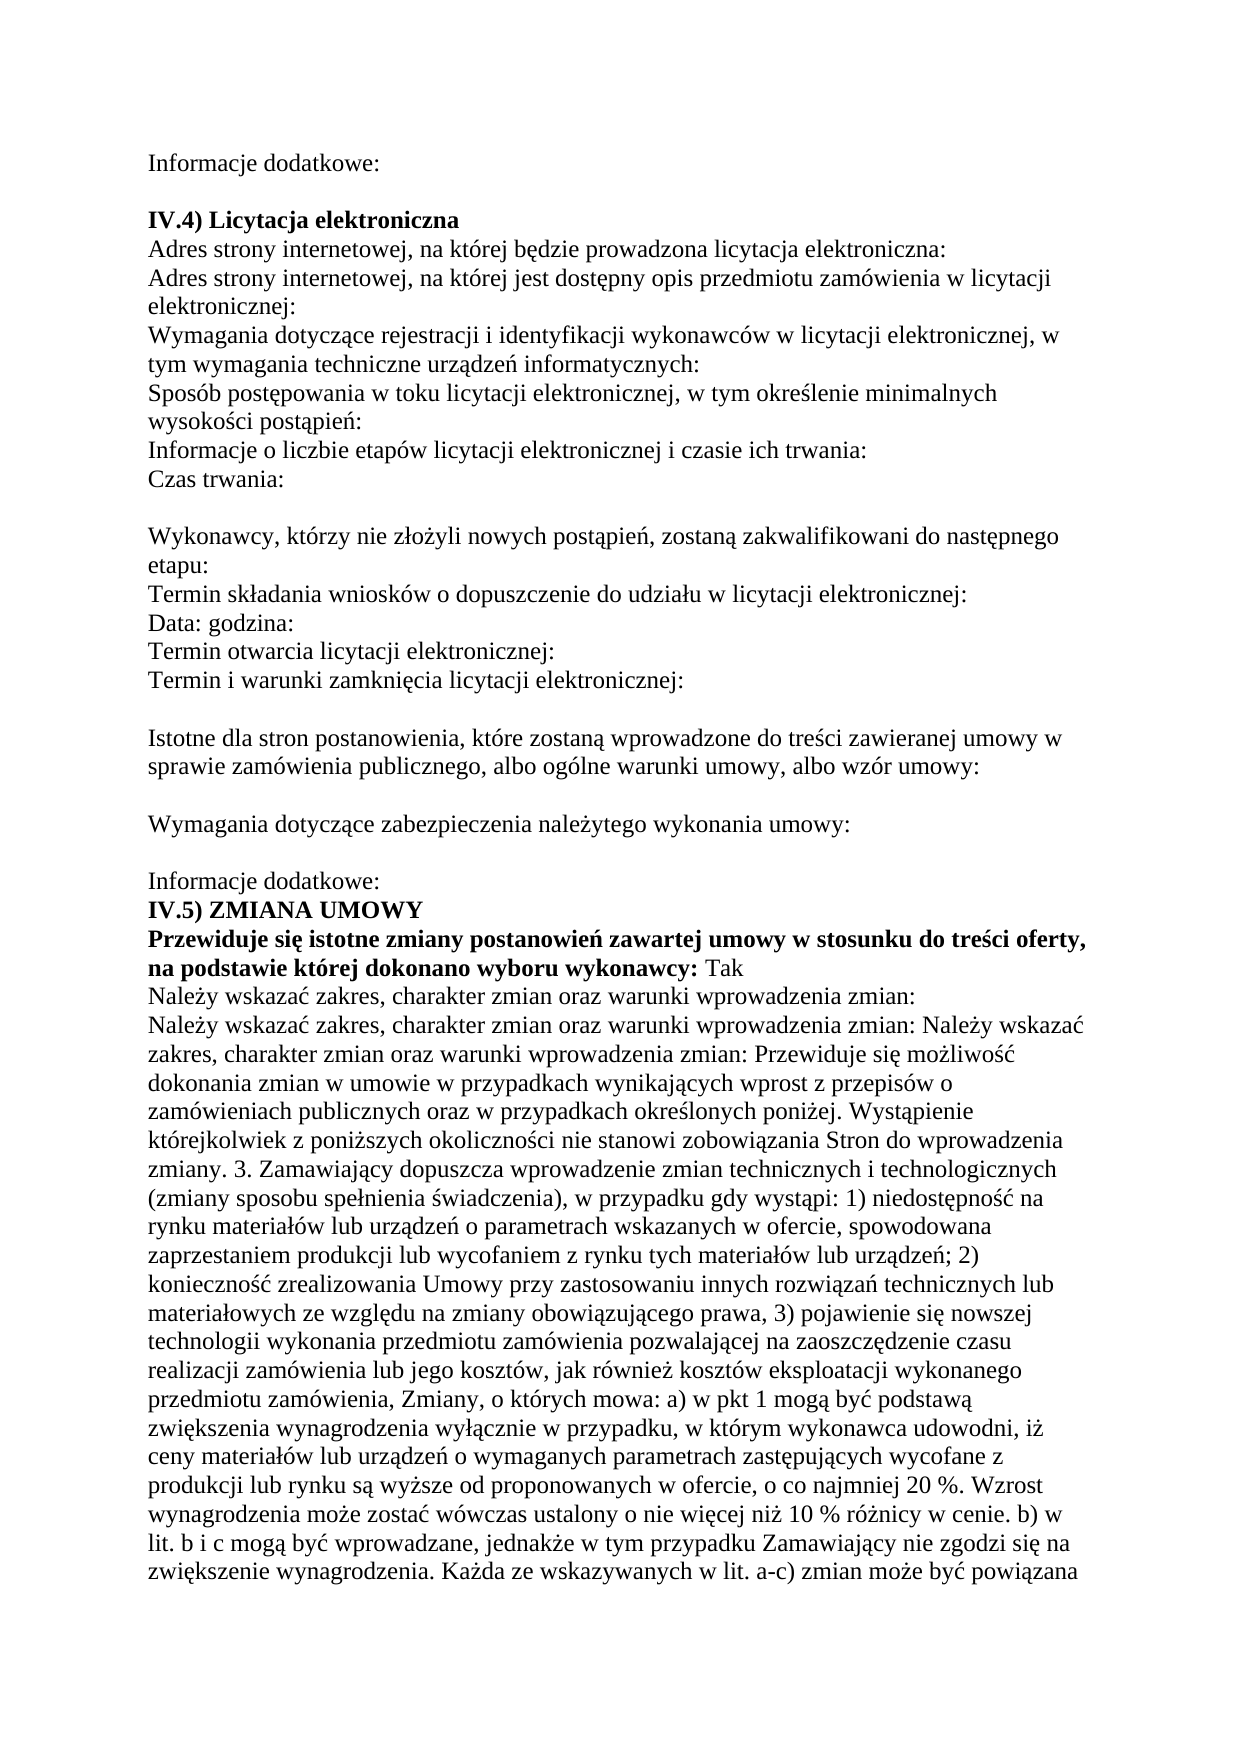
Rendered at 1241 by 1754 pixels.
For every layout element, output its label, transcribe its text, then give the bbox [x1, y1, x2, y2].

text Czas trwania: Wykonawcy, którzy nie złożyli nowych postąpień, zostaną zakwalifikowani do następnego etapu: [148, 464, 1093, 579]
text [148, 895, 1093, 1585]
text Termin i warunki zamknięcia licytacji elektronicznej: [148, 665, 1093, 694]
text Informacje dodatkowe: [148, 838, 1093, 895]
text Termin składania wniosków o dopuszczenie do udziału w licytacji elektronicznej: Data: godzina: Termin otwarcia licytacji elektronicznej: [148, 579, 1093, 665]
text Adres strony internetowej, na której jest dostępny opis przedmiotu zamówienia w licytacji elektronicznej: [148, 263, 1093, 320]
text Istotne dla stron postanowienia, które zostaną wprowadzone do treści zawieranej umowy w sprawie zamówienia publicznego, albo ogólne warunki umowy, albo wzór umowy: [148, 694, 1093, 780]
text Sposób postępowania w toku licytacji elektronicznej, w tym określenie minimalnych wysokości postąpień: [148, 378, 1093, 435]
text Wymagania dotyczące rejestracji i identyfikacji wykonawców w licytacji elektronicznej, w tym wymagania techniczne urządzeń informatycznych: [148, 320, 1093, 378]
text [148, 148, 1093, 263]
text Wymagania dotyczące zabezpieczenia należytego wykonania umowy: [148, 780, 1093, 838]
text Informacje o liczbie etapów licytacji elektronicznej i czasie ich trwania: [148, 435, 1093, 464]
